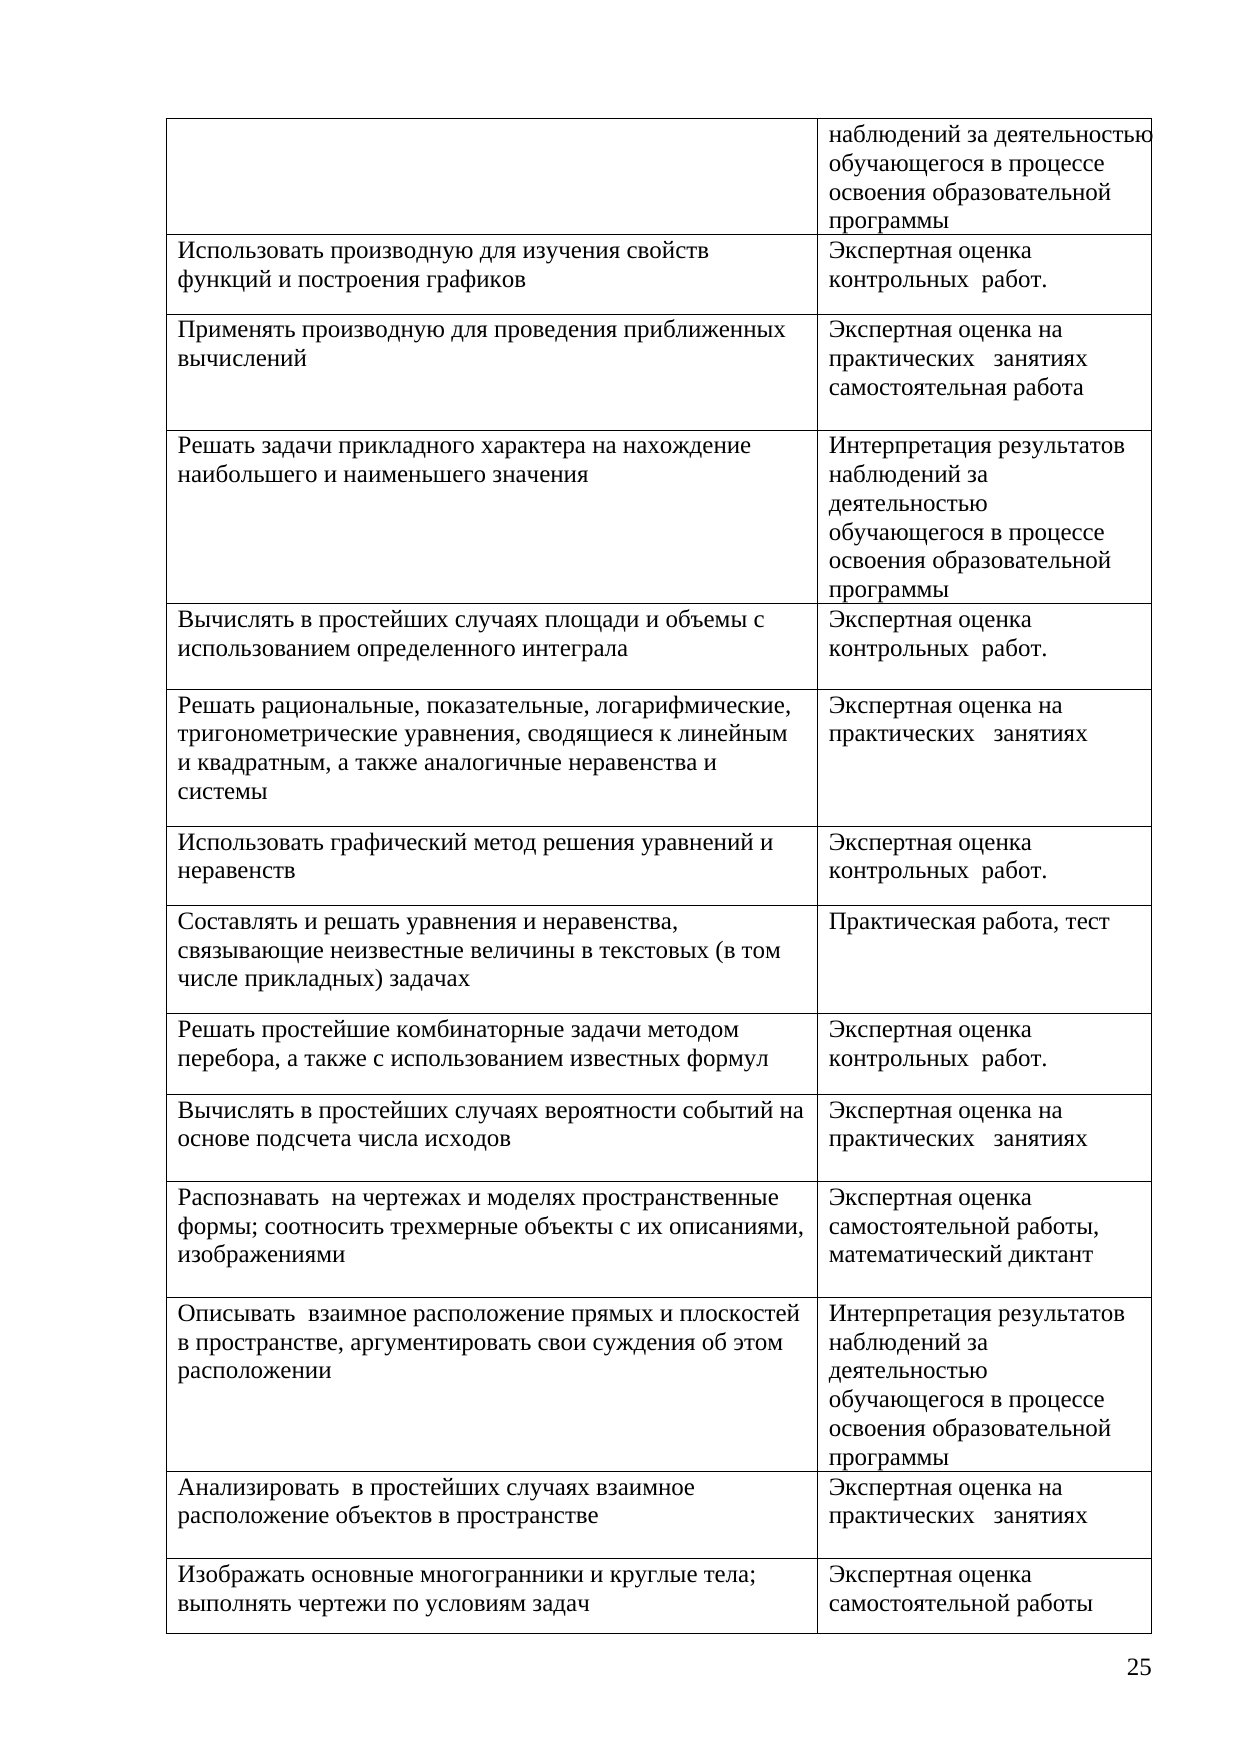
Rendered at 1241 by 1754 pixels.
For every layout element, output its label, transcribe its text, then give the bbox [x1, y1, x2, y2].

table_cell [818, 1472, 1151, 1558]
table_cell Интерпретация результатов наблюдений за деятельностью обучающегося в процессе освоения образовательной программы [818, 1298, 1151, 1471]
table_cell Экспертная оценка самостоятельной работы, математический диктант [818, 1182, 1151, 1297]
table_cell Интерпретация результатов наблюдений за деятельностью обучающегося в процессе освоения образовательной программы [818, 431, 1151, 603]
table_cell Применять производную для проведения приближенных вычислений [167, 315, 817, 429]
table_cell Анализировать в простейших случаях взаимное расположение объектов в пространстве [167, 1472, 817, 1558]
table_cell Экспертная оценка контрольных работ. [818, 604, 1151, 689]
table_cell Решать рациональные, показательные, логарифмические, тригонометрические уравнения, сводящиеся к линейным и квадратным, а также аналогичные неравенства и системы [167, 690, 817, 826]
table_cell Экспертная оценка контрольных работ. [818, 827, 1151, 905]
table_cell Экспертная оценка контрольных работ. [818, 235, 1151, 313]
table_cell Составлять и решать уравнения и неравенства, связывающие неизвестные величины в текстовых (в том числе прикладных) задачах [167, 906, 817, 1013]
table_cell Решать простейшие комбинаторные задачи методом перебора, а также с использованием известных формул [167, 1014, 817, 1094]
table_cell Экспертная оценка на практических занятиях [818, 690, 1151, 826]
table_cell Экспертная оценка контрольных работ. [818, 1014, 1151, 1094]
table_cell Экспертная оценка на практических занятиях [818, 1095, 1151, 1181]
table_cell Вычислять в простейших случаях площади и объемы с использованием определенного интеграла [167, 604, 817, 689]
table_cell Экспертная оценка самостоятельной работы [818, 1559, 1151, 1633]
table_cell Использовать производную для изучения свойств функций и построения графиков [167, 235, 817, 313]
table_cell Экспертная оценка на практических занятиях самостоятельная работа [818, 315, 1151, 429]
table_cell Использовать графический метод решения уравнений и неравенств [167, 827, 817, 905]
table_cell Описывать взаимное расположение прямых и плоскостей в пространстве, аргументировать свои суждения об этом расположении [167, 1298, 817, 1471]
table_cell Вычислять в простейших случаях вероятности событий на основе подсчета числа исходов [167, 1095, 817, 1181]
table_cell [818, 119, 1151, 234]
table_cell Решать задачи прикладного характера на нахождение наибольшего и наименьшего значения [167, 431, 817, 603]
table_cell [167, 119, 817, 234]
table_cell Распознавать на чертежах и моделях пространственные формы; соотносить трехмерные объекты с их описаниями, изображениями [167, 1182, 817, 1297]
table_cell Практическая работа, тест [818, 906, 1151, 1013]
table_cell Изображать основные многогранники и круглые тела; выполнять чертежи по условиям задач [167, 1559, 817, 1633]
